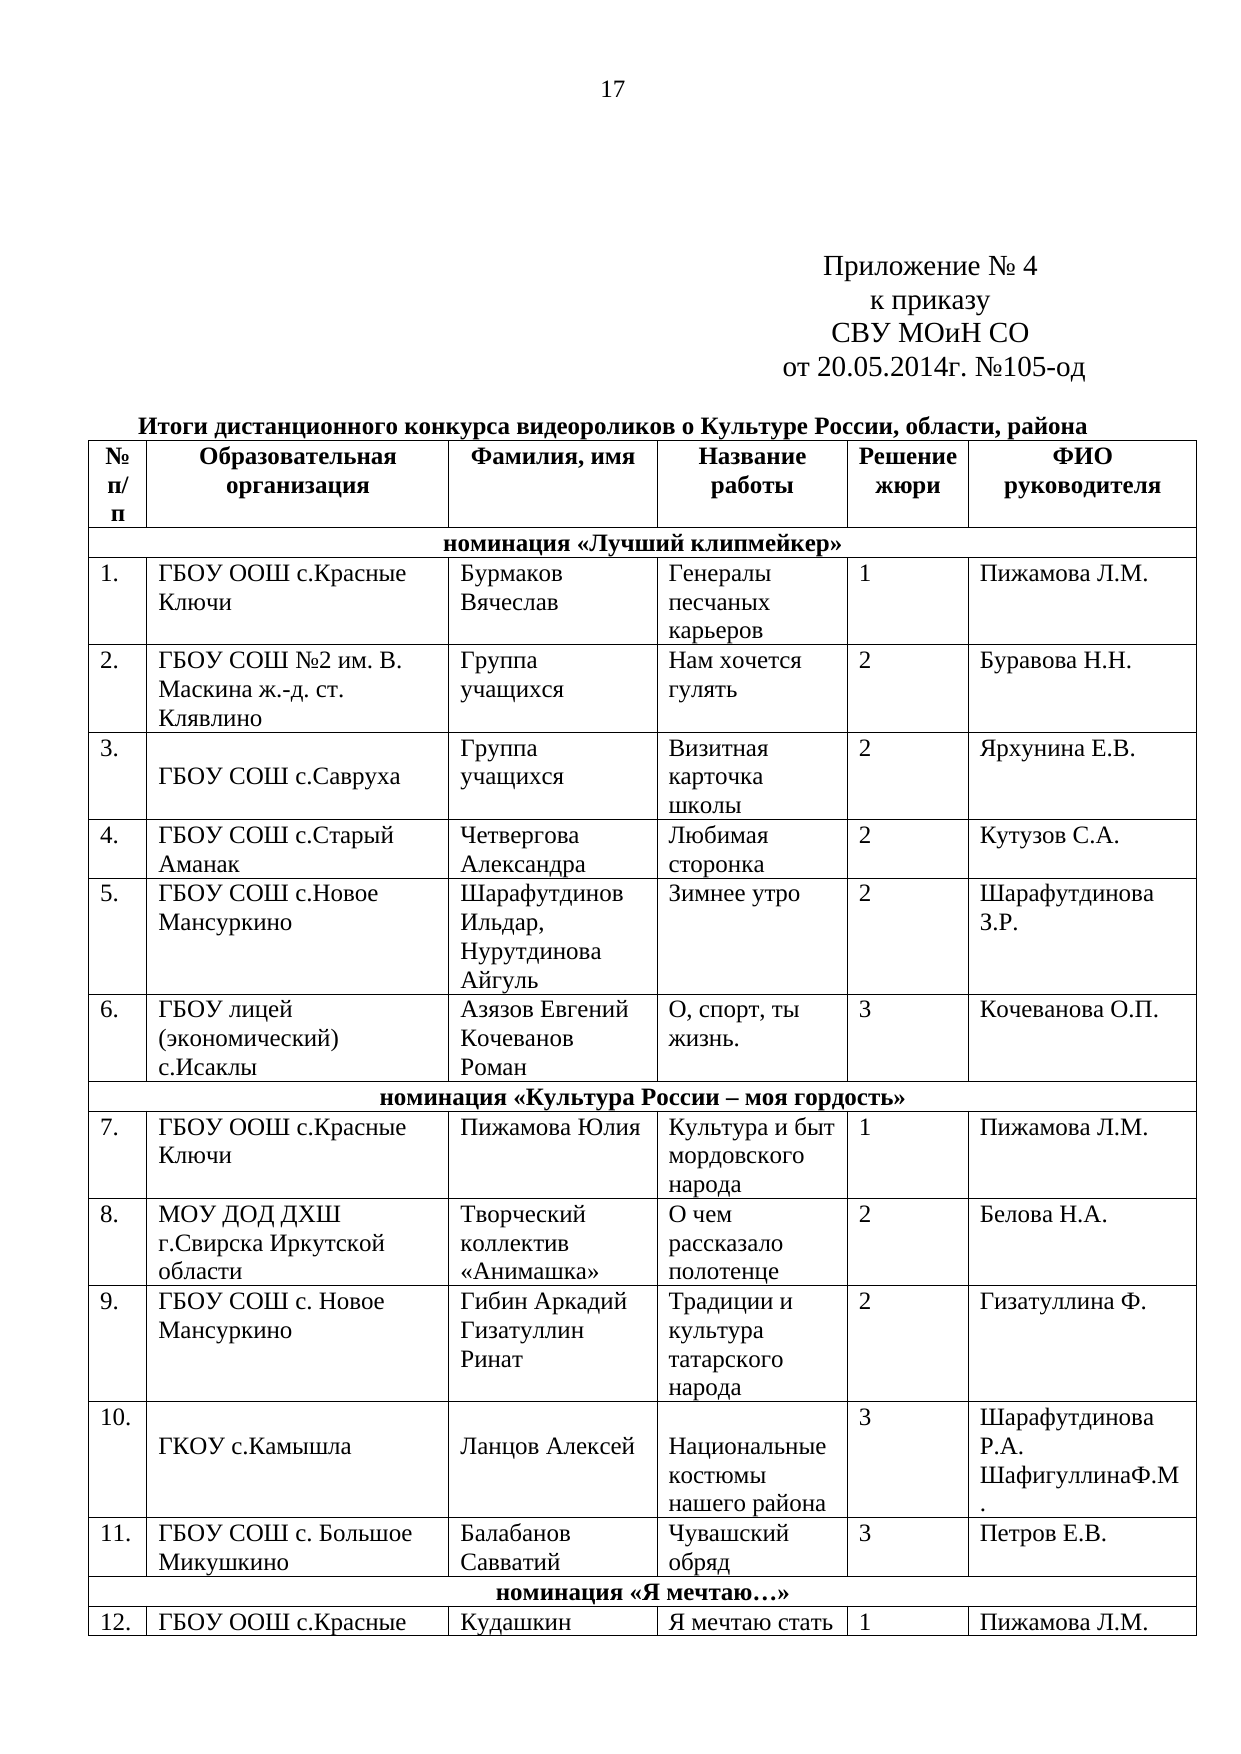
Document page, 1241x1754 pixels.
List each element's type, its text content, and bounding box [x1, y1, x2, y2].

table_cell 1 [848, 1112, 968, 1198]
table_cell 1 [848, 558, 968, 644]
table_cell ГБОУ СОШ с.Савруха [147, 733, 448, 819]
table_cell 3 [848, 1518, 968, 1576]
table_header Фамилия, имя [449, 441, 657, 527]
table_cell О, спорт, ты жизнь. [658, 995, 847, 1081]
table_cell Шарафутдинова Р.А. ШафигуллинаФ.М. [969, 1402, 1196, 1517]
table_cell Чувашский обряд [658, 1518, 847, 1576]
table_cell номинация «Лучший клипмейкер» [89, 528, 1196, 557]
table_cell Культура и быт мордовского народа [658, 1112, 847, 1198]
table_cell [89, 1518, 146, 1576]
table_cell ГБОУ ООШ с.Красные Ключи [147, 558, 448, 644]
table_cell ГБОУ СОШ с. Новое Мансуркино [147, 1286, 448, 1401]
table_cell номинация «Культура России – моя гордость» [89, 1082, 1196, 1111]
table_cell Белова Н.А. [969, 1199, 1196, 1285]
table_cell 2 [848, 1199, 968, 1285]
text СВУ МОиН СО [768, 315, 1092, 349]
table_cell ГКОУ с.Камышла [147, 1402, 448, 1517]
table_cell номинация «Я мечтаю…» [89, 1577, 1196, 1606]
table_cell Национальные костюмы нашего района [658, 1402, 847, 1517]
table_cell Пижамова Юлия [449, 1112, 657, 1198]
table_cell Кудашкин Родион [449, 1607, 657, 1635]
table_cell Ланцов Алексей [449, 1402, 657, 1517]
table_cell 3 [848, 1402, 968, 1517]
table_cell 2 [848, 733, 968, 819]
table_cell Азязов Евгений Кочеванов Роман [449, 995, 657, 1081]
table_cell Шарафутдинов Ильдар, Нурутдинова Айгуль [449, 879, 657, 993]
table_cell Пижамова Л.М. [969, 1607, 1196, 1635]
table_cell [89, 733, 146, 819]
table_cell Визитная карточка школы [658, 733, 847, 819]
table_header № п/п [89, 441, 146, 527]
table_header Название работы [658, 441, 847, 527]
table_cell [147, 1607, 448, 1635]
table_cell Балабанов Савватий [449, 1518, 657, 1576]
table_cell [89, 820, 146, 877]
table_cell 2 [848, 1286, 968, 1401]
table_cell ГБОУ ООШ с.Красные Ключи [147, 1112, 448, 1198]
table_cell Традиции и культура татарского народа [658, 1286, 847, 1401]
table_cell [89, 645, 146, 732]
table_cell Группа учащихся [449, 733, 657, 819]
text Приложение № 4 [768, 248, 1092, 282]
text к приказу [768, 282, 1092, 315]
table_cell ГБОУ СОШ с.Новое Мансуркино [147, 879, 448, 993]
table_cell Творческий коллектив «Анимашка» [449, 1199, 657, 1285]
table_cell 2 [848, 645, 968, 732]
table_cell Кутузов С.А. [969, 820, 1196, 877]
table_cell Генералы песчаных карьеров [658, 558, 847, 644]
table_cell О чем рассказало полотенце [658, 1199, 847, 1285]
table_cell Шарафутдинова З.Р. [969, 879, 1196, 993]
table_cell 2 [848, 879, 968, 993]
table_cell [89, 1607, 146, 1635]
table_header ФИО руководителя [969, 441, 1196, 527]
table_cell Петров Е.В. [969, 1518, 1196, 1576]
table_cell [89, 1112, 146, 1198]
table_cell 2 [848, 820, 968, 877]
table_cell [89, 558, 146, 644]
table_header Решение жюри [848, 441, 968, 527]
table_cell Гибин Аркадий Гизатуллин Ринат [449, 1286, 657, 1401]
table_cell Ярхунина Е.В. [969, 733, 1196, 819]
table_cell ГБОУ СОШ с.Старый Аманак [147, 820, 448, 877]
table_cell [89, 995, 146, 1081]
table_cell ГБОУ лицей (экономический) с.Исаклы [147, 995, 448, 1081]
table_cell Четвергова Александра [449, 820, 657, 877]
table_cell [89, 1199, 146, 1285]
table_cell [658, 1607, 847, 1635]
table_cell [89, 879, 146, 993]
table_cell Бурмаков Вячеслав [449, 558, 657, 644]
table_cell Нам хочется гулять [658, 645, 847, 732]
table_cell 1 [848, 1607, 968, 1635]
text Итоги дистанционного конкурса видеороликов о Культуре России, области, района [133, 411, 1092, 440]
table_cell Гизатуллина Ф. [969, 1286, 1196, 1401]
table_cell [89, 1286, 146, 1401]
table_cell МОУ ДОД ДХШ г.Свирска Иркутской области [147, 1199, 448, 1285]
table_cell 3 [848, 995, 968, 1081]
table_cell ГБОУ СОШ с. Большое Микушкино [147, 1518, 448, 1576]
table_cell ГБОУ СОШ №2 им. В. Маскина ж.-д. ст. Клявлино [147, 645, 448, 732]
table_cell Группа учащихся [449, 645, 657, 732]
table_cell Пижамова Л.М. [969, 558, 1196, 644]
table_cell Любимая сторонка [658, 820, 847, 877]
table_cell [89, 1402, 146, 1517]
text от 20.05.2014г. №105-од [768, 349, 1092, 382]
table_cell Пижамова Л.М. [969, 1112, 1196, 1198]
table_cell Буравова Н.Н. [969, 645, 1196, 732]
table_cell Кочеванова О.П. [969, 995, 1196, 1081]
table_header Образовательная организация [147, 441, 448, 527]
table_cell Зимнее утро [658, 879, 847, 993]
